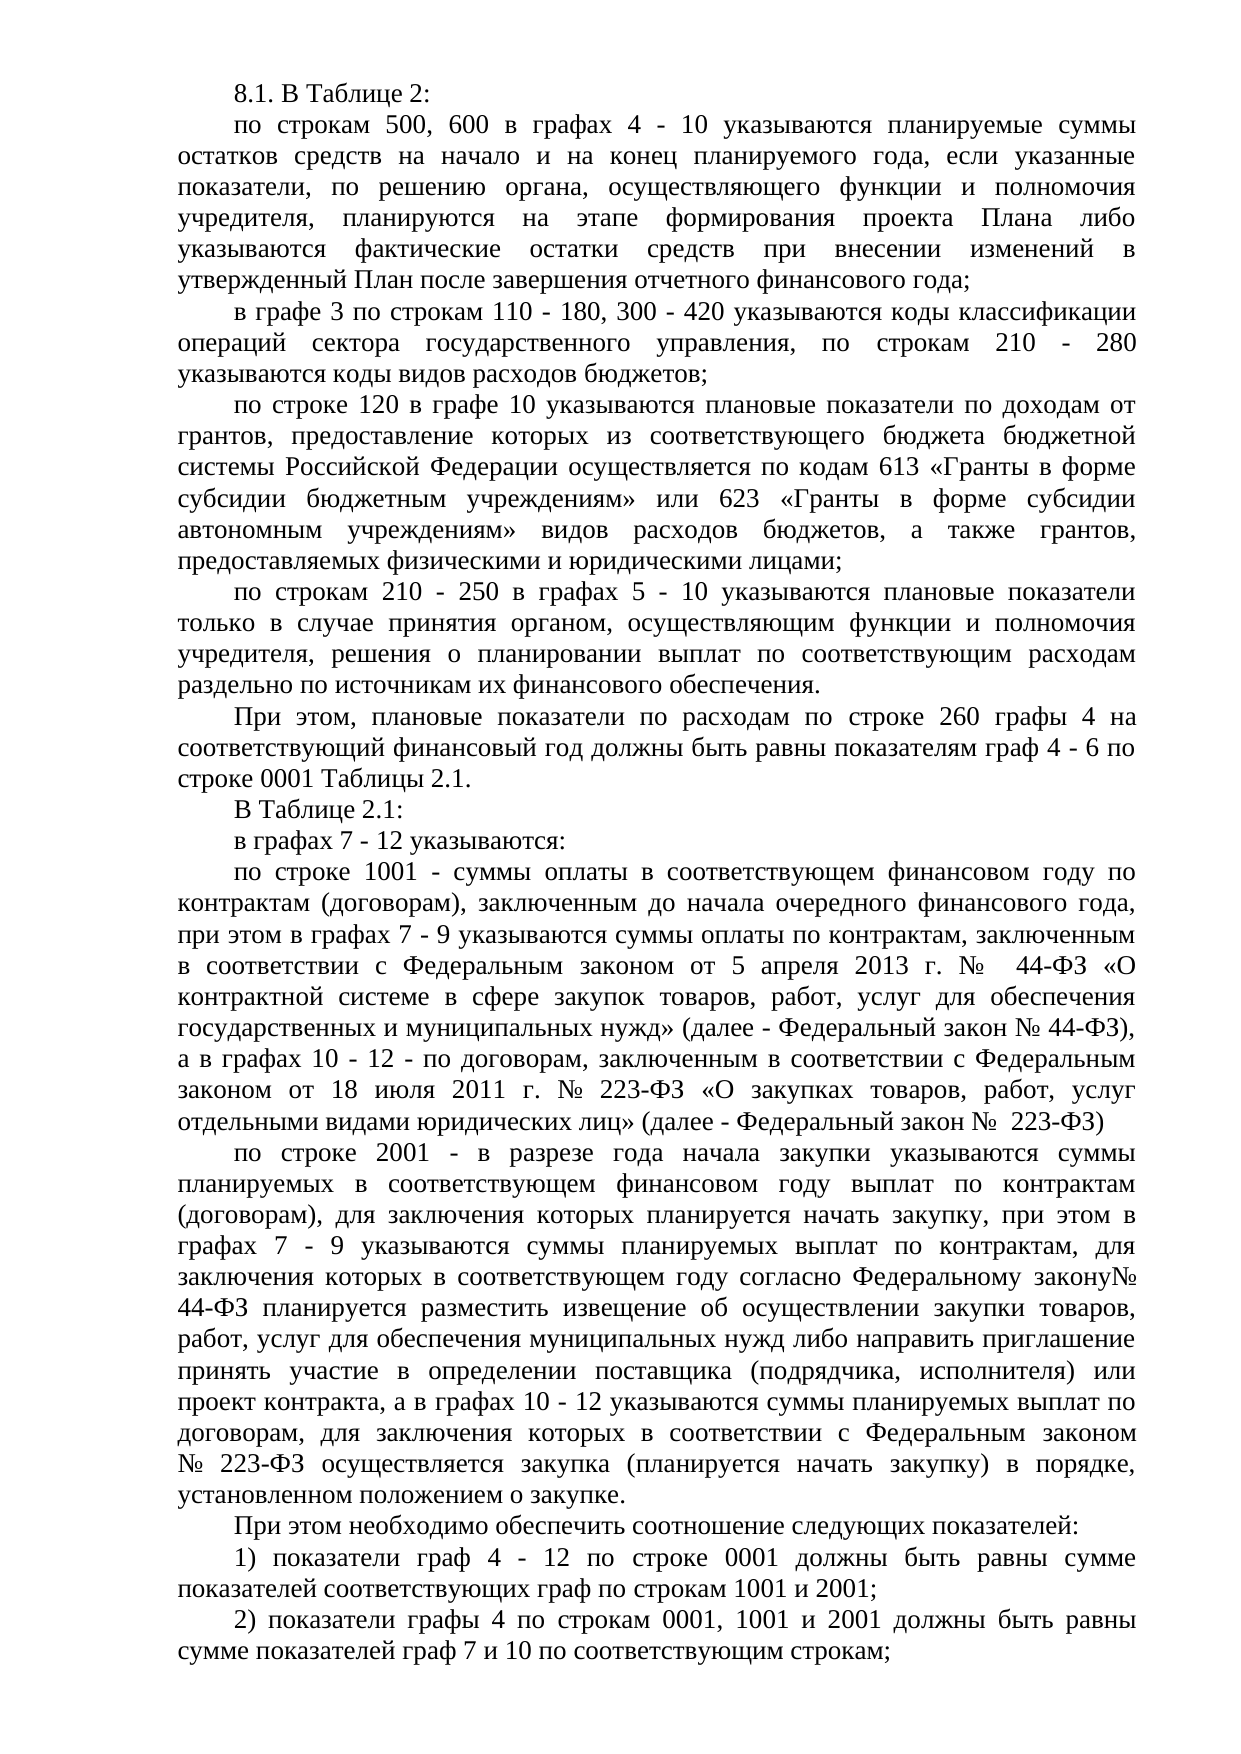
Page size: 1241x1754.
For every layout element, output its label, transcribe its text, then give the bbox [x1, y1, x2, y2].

text При этом, плановые показатели по расходам по строке 260 графы 4 на соответствующий финансовый год должны быть равны показателям граф 4 - 6 по строке 0001 Таблицы 2.1. [177, 700, 1137, 793]
text 8.1. В Таблице 2: [177, 77, 1137, 108]
text по строкам 210 - 250 в графах 5 - 10 указываются плановые показатели только в случае принятия органом, осуществляющим функции и полномочия учредителя, решения о планировании выплат по соответствующим расходам раздельно по источникам их финансового обеспечения. [177, 575, 1137, 700]
text При этом необходимо обеспечить соотношение следующих показателей: [177, 1509, 1137, 1541]
text по строкам 500, 600 в графах 4 - 10 указываются планируемые суммы остатков средств на начало и на конец планируемого года, если указанные показатели, по решению органа, осуществляющего функции и полномочия учредителя, планируются на этапе формирования проекта Плана либо указываются фактические остатки средств при внесении изменений в утвержденный План после завершения отчетного финансового года; [177, 108, 1137, 295]
text 2) показатели графы 4 по строкам 0001, 1001 и 2001 должны быть равны сумме показателей граф 7 и 10 по соответствующим строкам; [177, 1603, 1137, 1665]
text по строке 120 в графе 10 указываются плановые показатели по доходам от грантов, предоставление которых из соответствующего бюджета бюджетной системы Российской Федерации осуществляется по кодам 613 «Гранты в форме субсидии бюджетным учреждениям» или 623 «Гранты в форме субсидии автономным учреждениям» видов расходов бюджетов, а также грантов, предоставляемых физическими и юридическими лицами; [177, 388, 1137, 575]
text В Таблице 2.1: [177, 793, 1137, 824]
text в графе 3 по строкам 110 - 180, 300 - 420 указываются коды классификации операций сектора государственного управления, по строкам 210 - 280 указываются коды видов расходов бюджетов; [177, 295, 1137, 388]
text по строке 1001 - суммы оплаты в соответствующем финансовом году по контрактам (договорам), заключенным до начала очередного финансового года, при этом в графах 7 - 9 указываются суммы оплаты по контрактам, заключенным в соответствии с Федеральным законом от 5 апреля 2013 г. № 44-ФЗ «О контрактной системе в сфере закупок товаров, работ, услуг для обеспечения государственных и муниципальных нужд» (далее - Федеральный закон № 44-ФЗ), а в графах 10 - 12 - по договорам, заключенным в соответствии с Федеральным законом от 18 июля 2011 г. № 223-ФЗ «О закупках товаров, работ, услуг отдельными видами юридических лиц» (далее - Федеральный закон № 223-ФЗ) [177, 855, 1137, 1136]
text 1) показатели граф 4 - 12 по строке 0001 должны быть равны сумме показателей соответствующих граф по строкам 1001 и 2001; [177, 1541, 1137, 1603]
text в графах 7 - 12 указываются: [177, 824, 1137, 855]
text по строке 2001 - в разрезе года начала закупки указываются суммы планируемых в соответствующем финансовом году выплат по контрактам (договорам), для заключения которых планируется начать закупку, при этом в графах 7 - 9 указываются суммы планируемых выплат по контрактам, для заключения которых в соответствующем году согласно Федеральному закону№ 44-ФЗ планируется разместить извещение об осуществлении закупки товаров, работ, услуг для обеспечения муниципальных нужд либо направить приглашение принять участие в определении поставщика (подрядчика, исполнителя) или проект контракта, а в графах 10 - 12 указываются суммы планируемых выплат по договорам, для заключения которых в соответствии с Федеральным законом № 223-ФЗ осуществляется закупка (планируется начать закупку) в порядке, установленном положением о закупке. [177, 1136, 1137, 1509]
